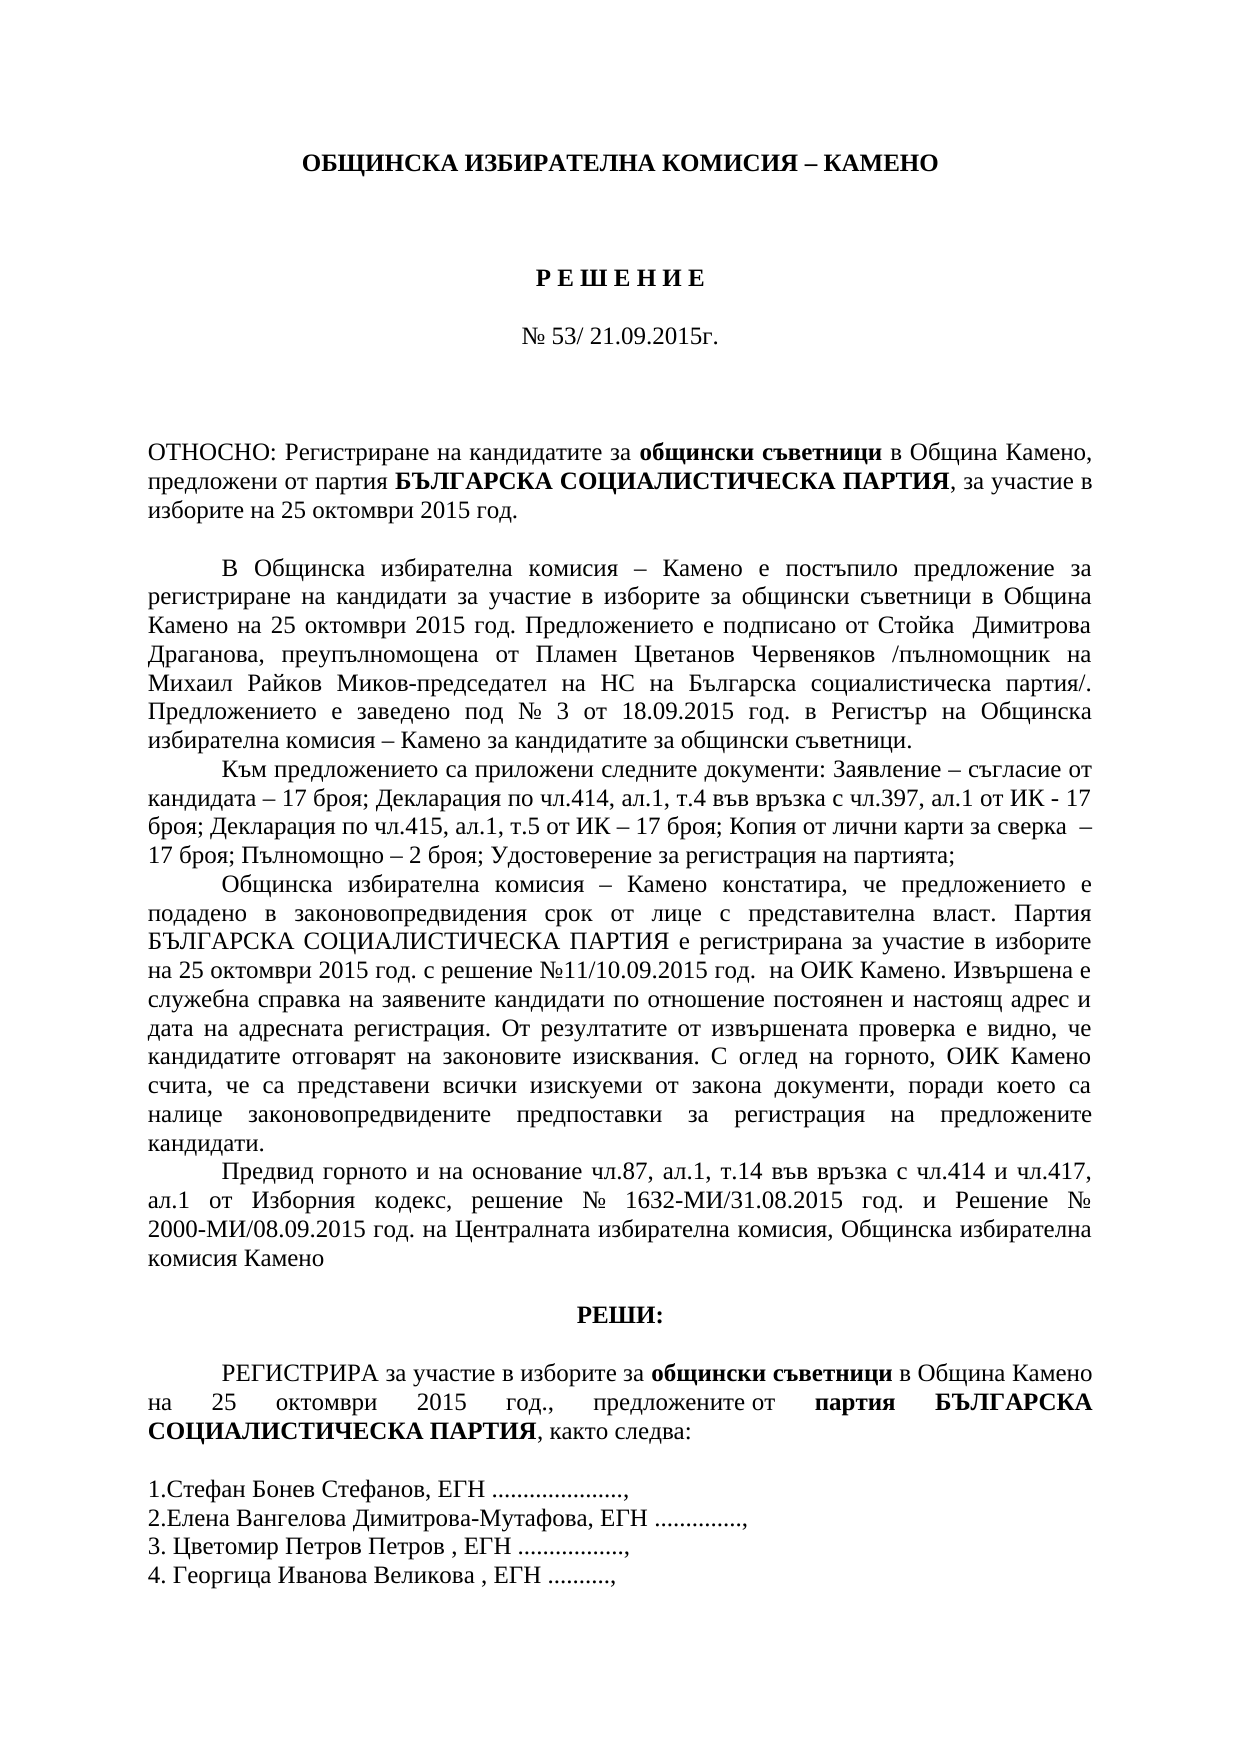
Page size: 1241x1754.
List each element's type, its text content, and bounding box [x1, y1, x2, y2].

text Р Е Ш Е Н И Е [148, 263, 1093, 292]
text 1.Стефан Бонев Стефанов, ЕГН ....................., [148, 1474, 1093, 1503]
text В Общинска избирателна комисия – Камено е постъпило предложение за регистриране на кандидати за участие в изборите за общински съветници в Община Камено на 25 октомври 2015 год. Предложението е подписано от Стойка Димитрова Драганова, преупълномощена от Пламен Цветанов Червеняков /пълномощник на Михаил Райков Миков-председател на НС на Българска социалистическа партия/. Предложението е заведено под № 3 от 18.09.2015 год. в Регистър на Общинска избирателна комисия – Камено за кандидатите за общински съветници. [148, 553, 1093, 754]
text 4. Георгица Иванова Великова , ЕГН .........., [148, 1560, 1093, 1589]
text Общинска избирателна комисия – Камено констатира, че предложението е подадено в законовопредвидения срок от лице с представителна власт. Партия БЪЛГАРСКА СОЦИАЛИСТИЧЕСКА ПАРТИЯ е регистрирана за участие в изборите на 25 октомври 2015 год. с решение №11/10.09.2015 год. на ОИК Камено. Извършена е служебна справка на заявените кандидати по отношение постоянен и настоящ адрес и дата на адресната регистрация. От резултатите от извършената проверка е видно, че кандидатите отговарят на законовите изисквания. С оглед на горното, ОИК Камено счита, че са представени всички изискуеми от закона документи, поради което са налице законовопредвидените предпоставки за регистрация на предложените кандидати. [148, 869, 1093, 1156]
text 3. Цветомир Петров Петров , ЕГН ................., [148, 1531, 1093, 1560]
text РЕШИ: [148, 1301, 1093, 1329]
text Към предложението са приложени следните документи: Заявление – съгласие от кандидата – 17 броя; Декларация по чл.414, ал.1, т.4 във връзка с чл.397, ал.1 от ИК - 17 броя; Декларация по чл.415, ал.1, т.5 от ИК – 17 броя; Копия от лични карти за сверка – 17 броя; Пълномощно – 2 броя; Удостоверение за регистрация на партията; [148, 754, 1093, 869]
text № 53/ 21.09.2015г. [148, 321, 1093, 350]
text ОТНОСНО: Регистриране на кандидатите за общински съветници в Община Камено, предложени от партия БЪЛГАРСКА СОЦИАЛИСТИЧЕСКА ПАРТИЯ, за участие в изборите на 25 октомври 2015 год. [148, 437, 1093, 523]
text Предвид горното и на основание чл.87, ал.1, т.14 във връзка с чл.414 и чл.417, ал.1 от Изборния кодекс, решение № 1632-МИ/31.08.2015 год. и Решение № 2000-МИ/08.09.2015 год. на Централната избирателна комисия, Общинска избирателна комисия Камено [148, 1156, 1093, 1271]
text РЕГИСТРИРА за участие в изборите за общински съветници в Община Камено на 25 октомври 2015 год., предложените от партия БЪЛГАРСКА СОЦИАЛИСТИЧЕСКА ПАРТИЯ, както следва: [148, 1358, 1093, 1445]
text ОБЩИНСКА ИЗБИРАТЕЛНА КОМИСИЯ – КАМЕНО [148, 148, 1093, 176]
text 2.Елена Вангелова Димитрова-Мутафова, ЕГН .............., [148, 1503, 1093, 1531]
